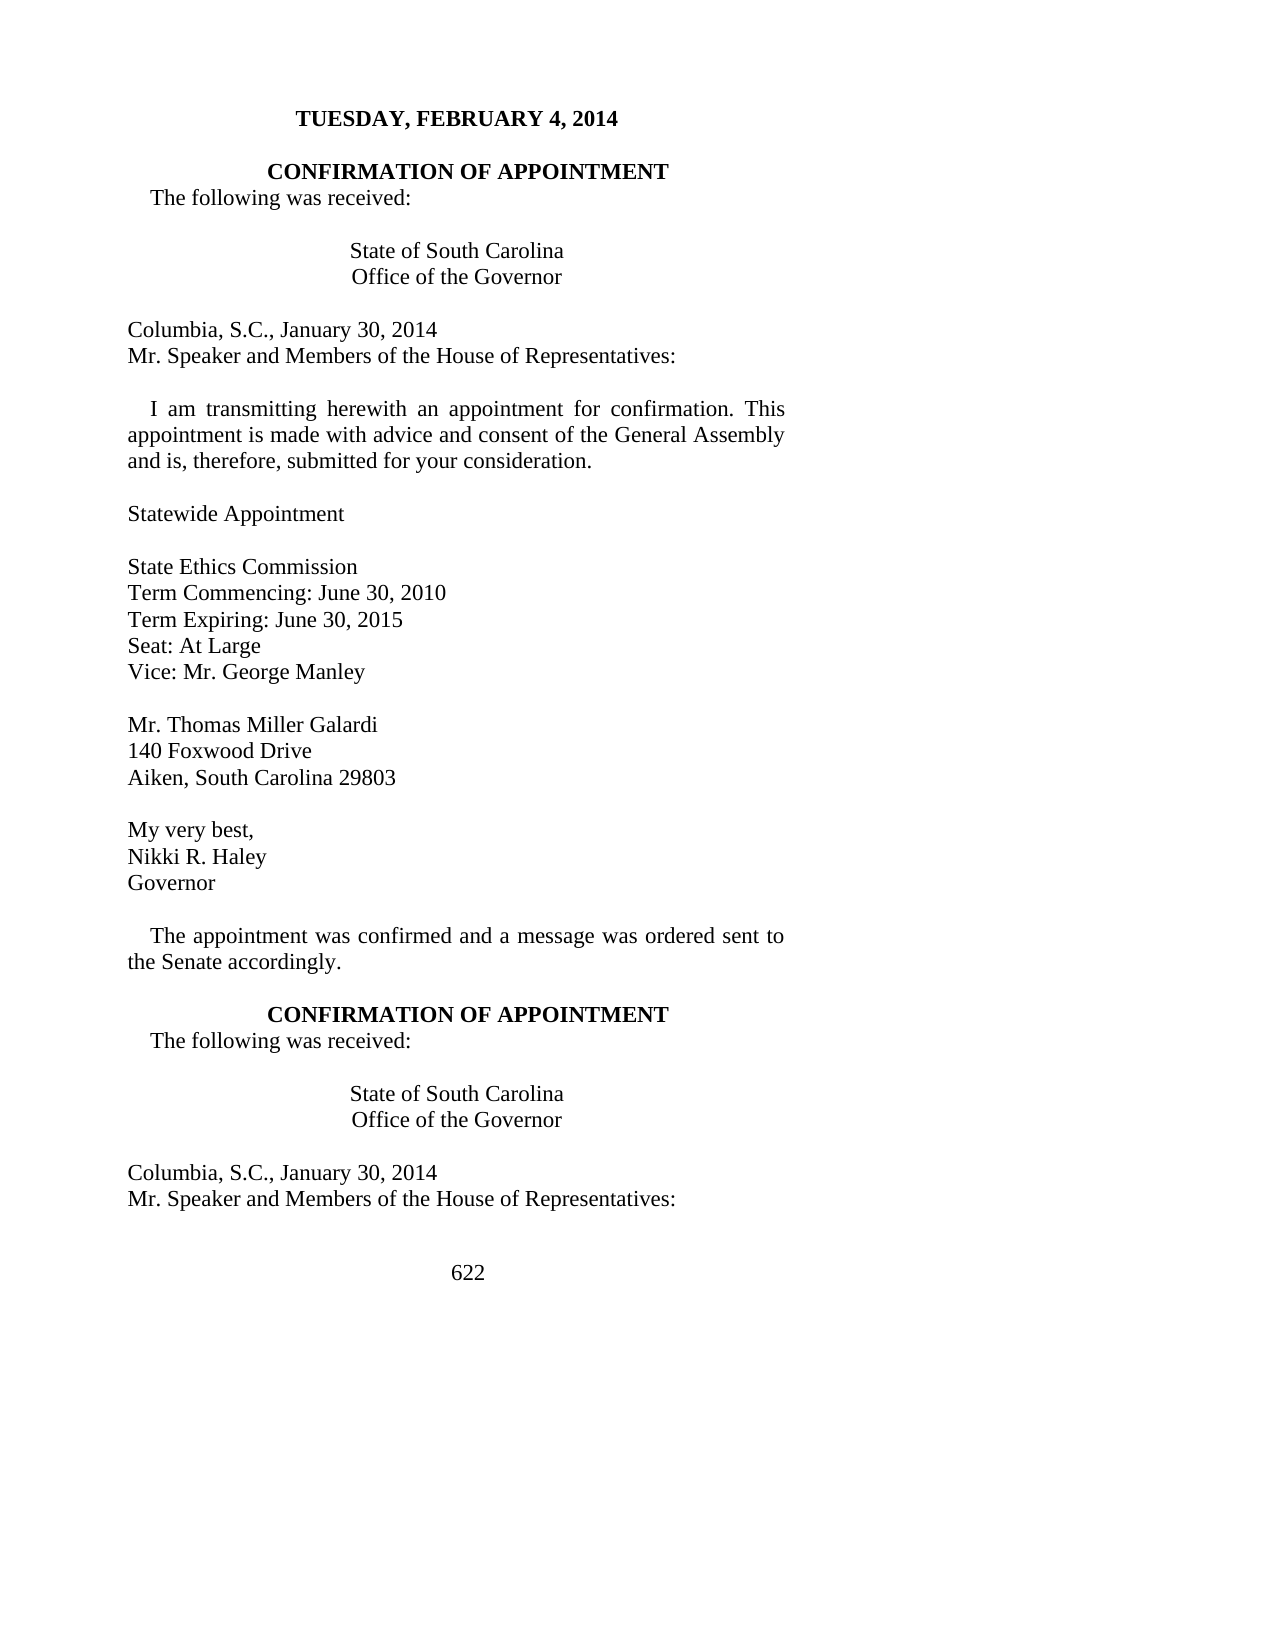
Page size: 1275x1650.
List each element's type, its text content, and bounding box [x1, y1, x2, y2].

text State of South Carolina [127, 1080, 786, 1106]
text Statewide Appointment [127, 500, 786, 527]
text Vice: Mr. George Manley [127, 658, 786, 685]
text The following was received: [127, 1027, 786, 1054]
text Aiken, South Carolina 29803 [127, 764, 786, 790]
text Mr. Thomas Miller Galardi [127, 711, 786, 737]
text Office of the Governor [127, 263, 786, 289]
text Seat: At Large [127, 632, 786, 658]
text Mr. Speaker and Members of the House of Representatives: [127, 1186, 786, 1212]
text Governor [127, 869, 786, 896]
text Office of the Governor [127, 1106, 786, 1133]
text The following was received: [127, 184, 786, 210]
text I am transmitting herewith an appointment for confirmation. This appointment is made with advice and consent of the General Assembly and is, therefore, submitted for your consideration. [127, 395, 786, 474]
text Term Expiring: June 30, 2015 [127, 606, 786, 632]
text State of South Carolina [127, 237, 786, 263]
text CONFIRMATION OF APPOINTMENT [127, 158, 786, 184]
text 140 Foxwood Drive [127, 737, 786, 764]
text My very best, [127, 817, 786, 843]
text Columbia, S.C., January 30, 2014 [127, 1159, 786, 1186]
text Columbia, S.C., January 30, 2014 [127, 316, 786, 342]
text CONFIRMATION OF APPOINTMENT [127, 1001, 786, 1027]
text State Ethics Commission [127, 553, 786, 579]
text Mr. Speaker and Members of the House of Representatives: [127, 342, 786, 368]
text Nikki R. Haley [127, 843, 786, 869]
text Term Commencing: June 30, 2010 [127, 579, 786, 606]
text The appointment was confirmed and a message was ordered sent to the Senate accordingly. [127, 922, 786, 975]
